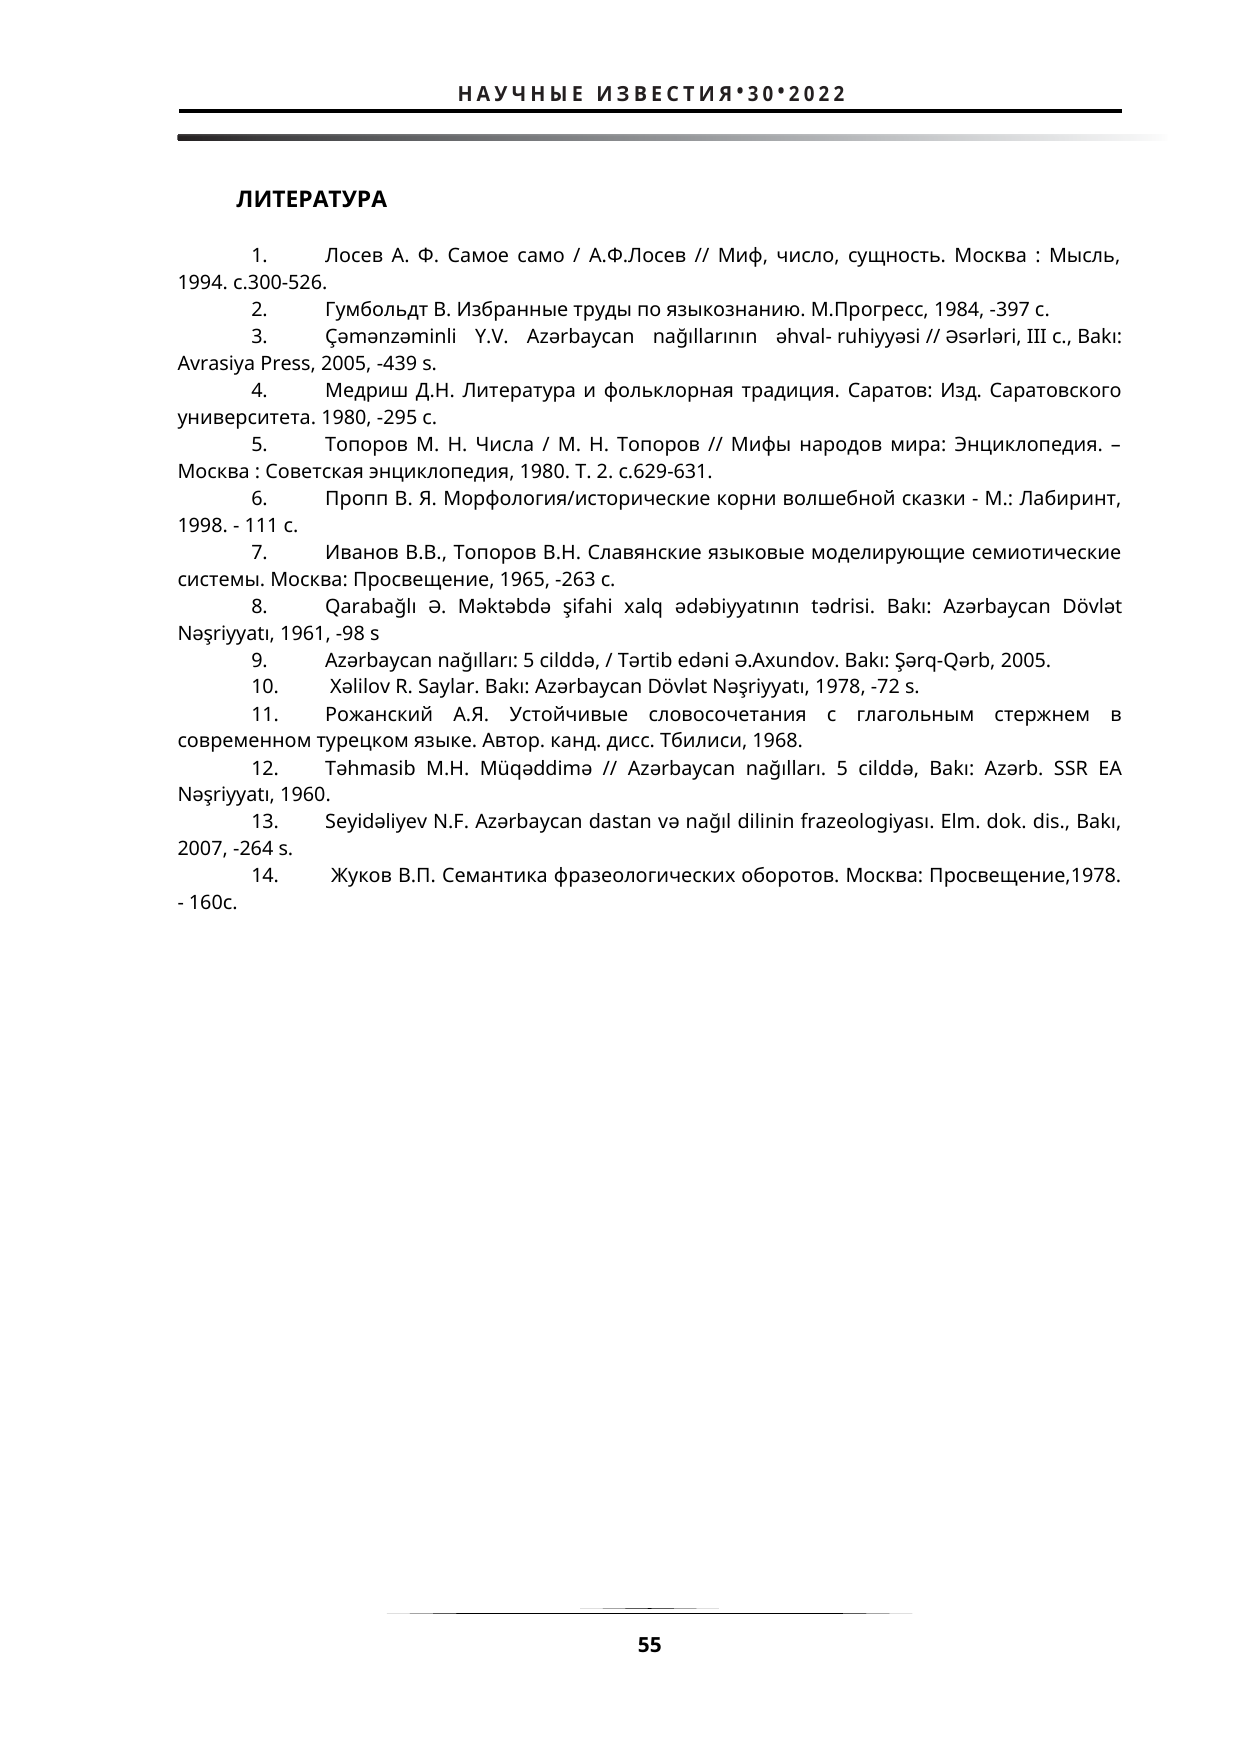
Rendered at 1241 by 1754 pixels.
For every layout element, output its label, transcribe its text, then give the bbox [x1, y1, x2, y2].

list Təhmasib M.H. Müqəddimə // Azərbaycan nağılları. 5 cilddə, Bakı: Azərb. SSR EA Nəşriyyatı, 1960. [177, 754, 1122, 808]
list Гумбольдт В. Избранные труды по языкознанию. М.Прогресс, 1984, -397 с. [177, 295, 1122, 322]
list Çəmənzəminli Y.V. Azərbaycan nağıllarının əhval- ruhiyyəsi // Əsərləri, III c., Bakı: Avrasiya Press, 2005, -439 s. [177, 322, 1122, 376]
list Xəlilov R. Saylar. Bakı: Azərbaycan Dövlət Nəşriyyatı, 1978, -72 s. [177, 673, 1122, 700]
picture [177, 134, 1169, 141]
list Иванов В.В., Топоров В.Н. Славянские языковые моделирующие семиотические системы. Москва: Просвещение, 1965, -263 с. [177, 538, 1122, 592]
list Рожанский А.Я. Устойчивые словосочетания с глагольным стержнем в современном турецком языке. Автор. канд. дисс. Тбилиси, 1968. [177, 700, 1122, 754]
list Azərbaycan nağılları: 5 cilddə, / Tərtib edəni Ə.Axundov. Bakı: Şərq-Qərb, 2005. [177, 646, 1122, 673]
text ЛИТЕРАТУРА [236, 183, 1122, 214]
list Медриш Д.Н. Литература и фольклорная традиция. Саратов: Изд. Саратовского университета. 1980, -295 с. [177, 376, 1122, 430]
list Топоров М. Н. Числа / М. Н. Топоров // Мифы народов мира: Энциклопедия. – Москва : Советская энциклопедия, 1980. Т. 2. c.629-631. [177, 430, 1122, 484]
list Qarabağlı Ə. Məktəbdə şifahi xalq ədəbiyyatının tədrisi. Bakı: Azərbaycan Dövlət Nəşriyyatı, 1961, -98 s [177, 592, 1122, 646]
list Жуков В.П. Семантика фразеологических оборотов. Москва: Просвещение,1978. - 160с. [177, 862, 1122, 916]
list Seyidəliyev N.F. Azərbaycan dastan və nağıl dilinin frazeologiyası. Elm. dok. dis., Bakı, 2007, -264 s. [177, 808, 1122, 862]
list Лосев А. Ф. Самое само / А.Ф.Лосев // Миф, число, сущность. Москва : Мысль, 1994. c.300-526. [177, 241, 1122, 295]
list Пропп В. Я. Морфология/исторические корни волшебной сказки - М.: Лабиринт, 1998. - 111 с. [177, 484, 1122, 538]
